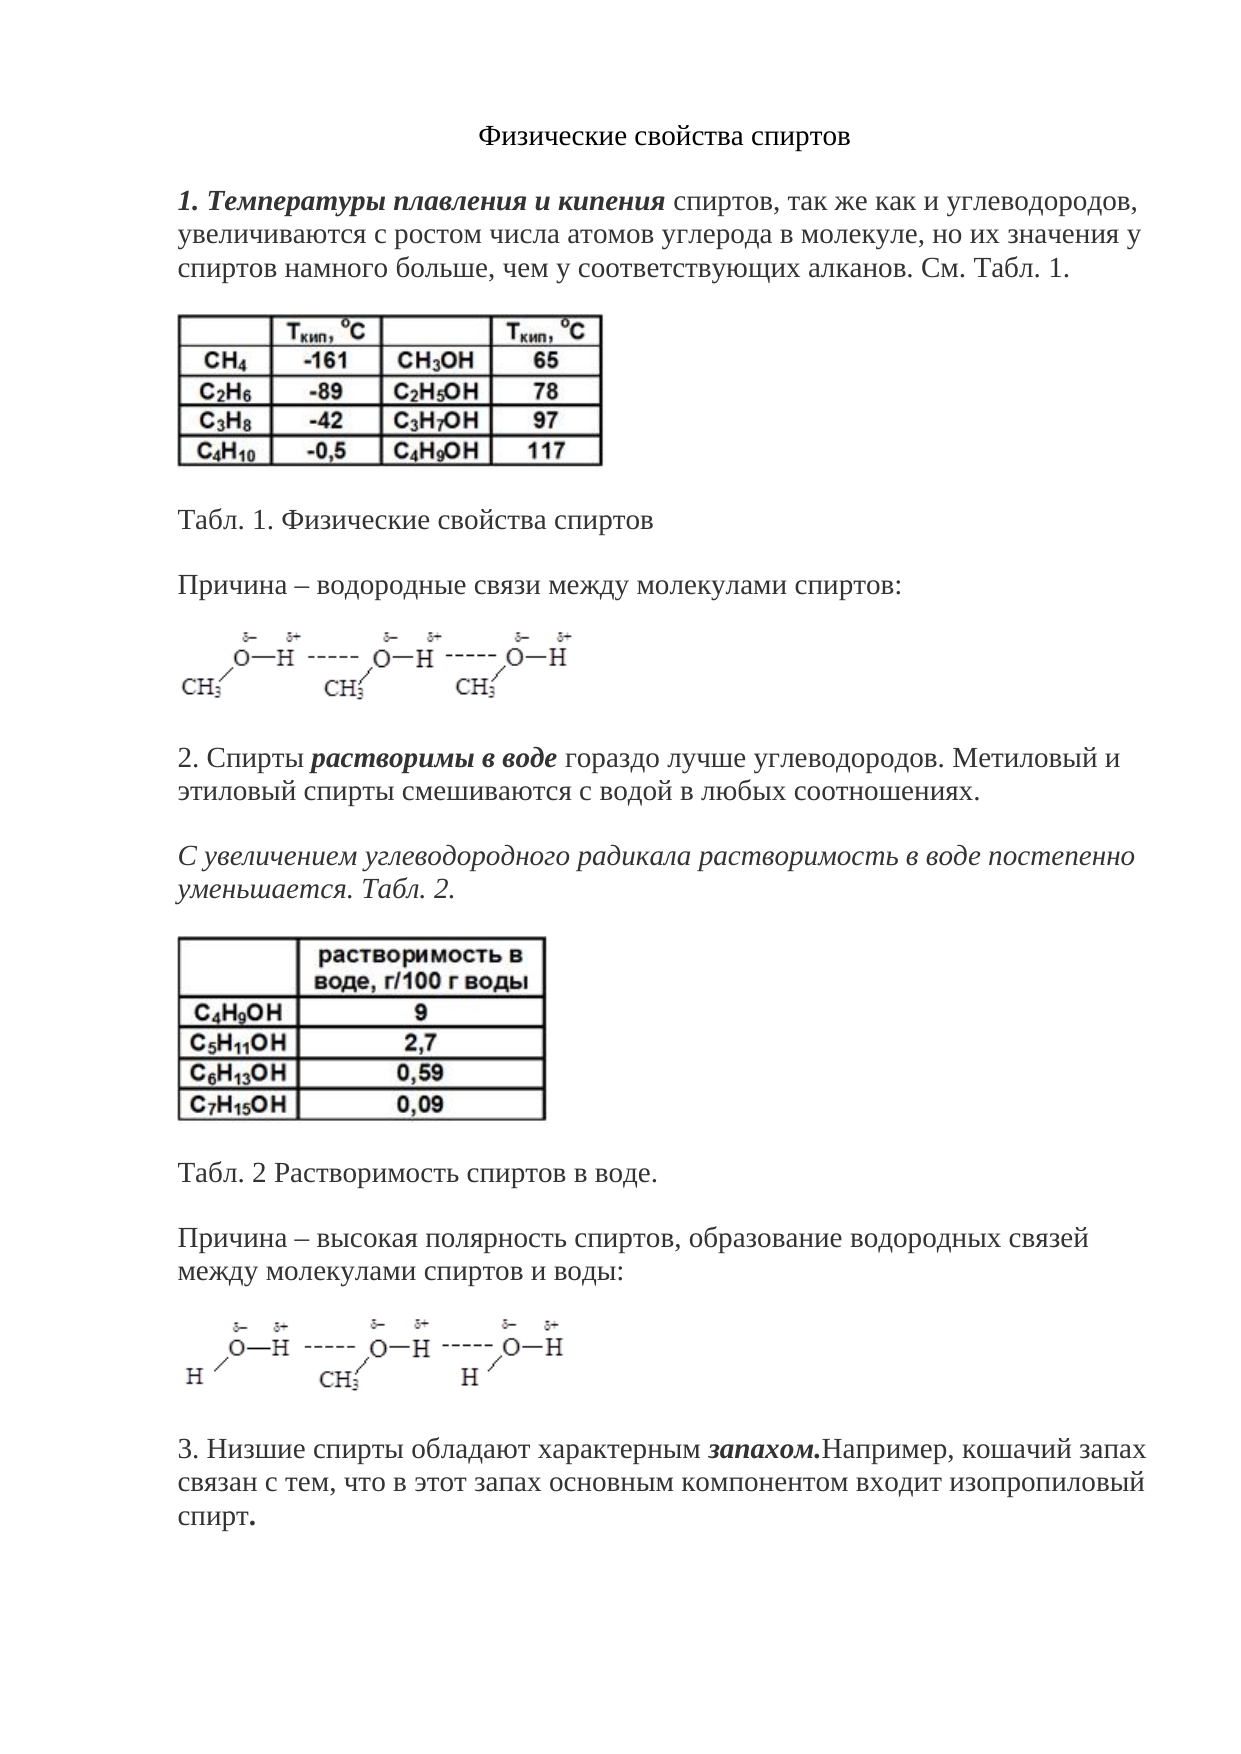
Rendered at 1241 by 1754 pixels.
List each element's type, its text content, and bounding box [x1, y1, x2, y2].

text Причина – высокая полярность спиртов, образование водородных связей между молекулами спиртов и воды: [177, 1220, 1152, 1287]
text Табл. 2 Растворимость спиртов в воде. [177, 1155, 1152, 1189]
picture [177, 314, 606, 471]
picture [177, 1318, 582, 1400]
text 3. Низшие спирты обладают характерным запахом.Например, кошачий запах связан с тем, что в этот запах основным компонентом входит изопропиловый спирт. [177, 1431, 1152, 1531]
text 1. Температуры плавления и кипения спиртов, так же как и углеводородов, увеличиваются с ростом числа атомов углерода в молекуле, но их значения у спиртов намного больше, чем у соответствующих алканов. См. Табл. 1. [177, 183, 1152, 283]
text Физические свойства спиртов [177, 118, 1152, 152]
text Табл. 1. Физические свойства спиртов [177, 502, 1152, 536]
text Причина – водородные связи между молекулами спиртов: [177, 567, 1152, 601]
picture [177, 936, 548, 1124]
text С увеличением углеводородного радикала растворимость в воде постепенно уменьшается. Табл. 2. [177, 838, 1152, 905]
picture [177, 631, 595, 709]
text 2. Спирты растворимы в воде гораздо лучше углеводородов. Метиловый и этиловый спирты смешиваются с водой в любых соотношениях. [177, 740, 1152, 807]
